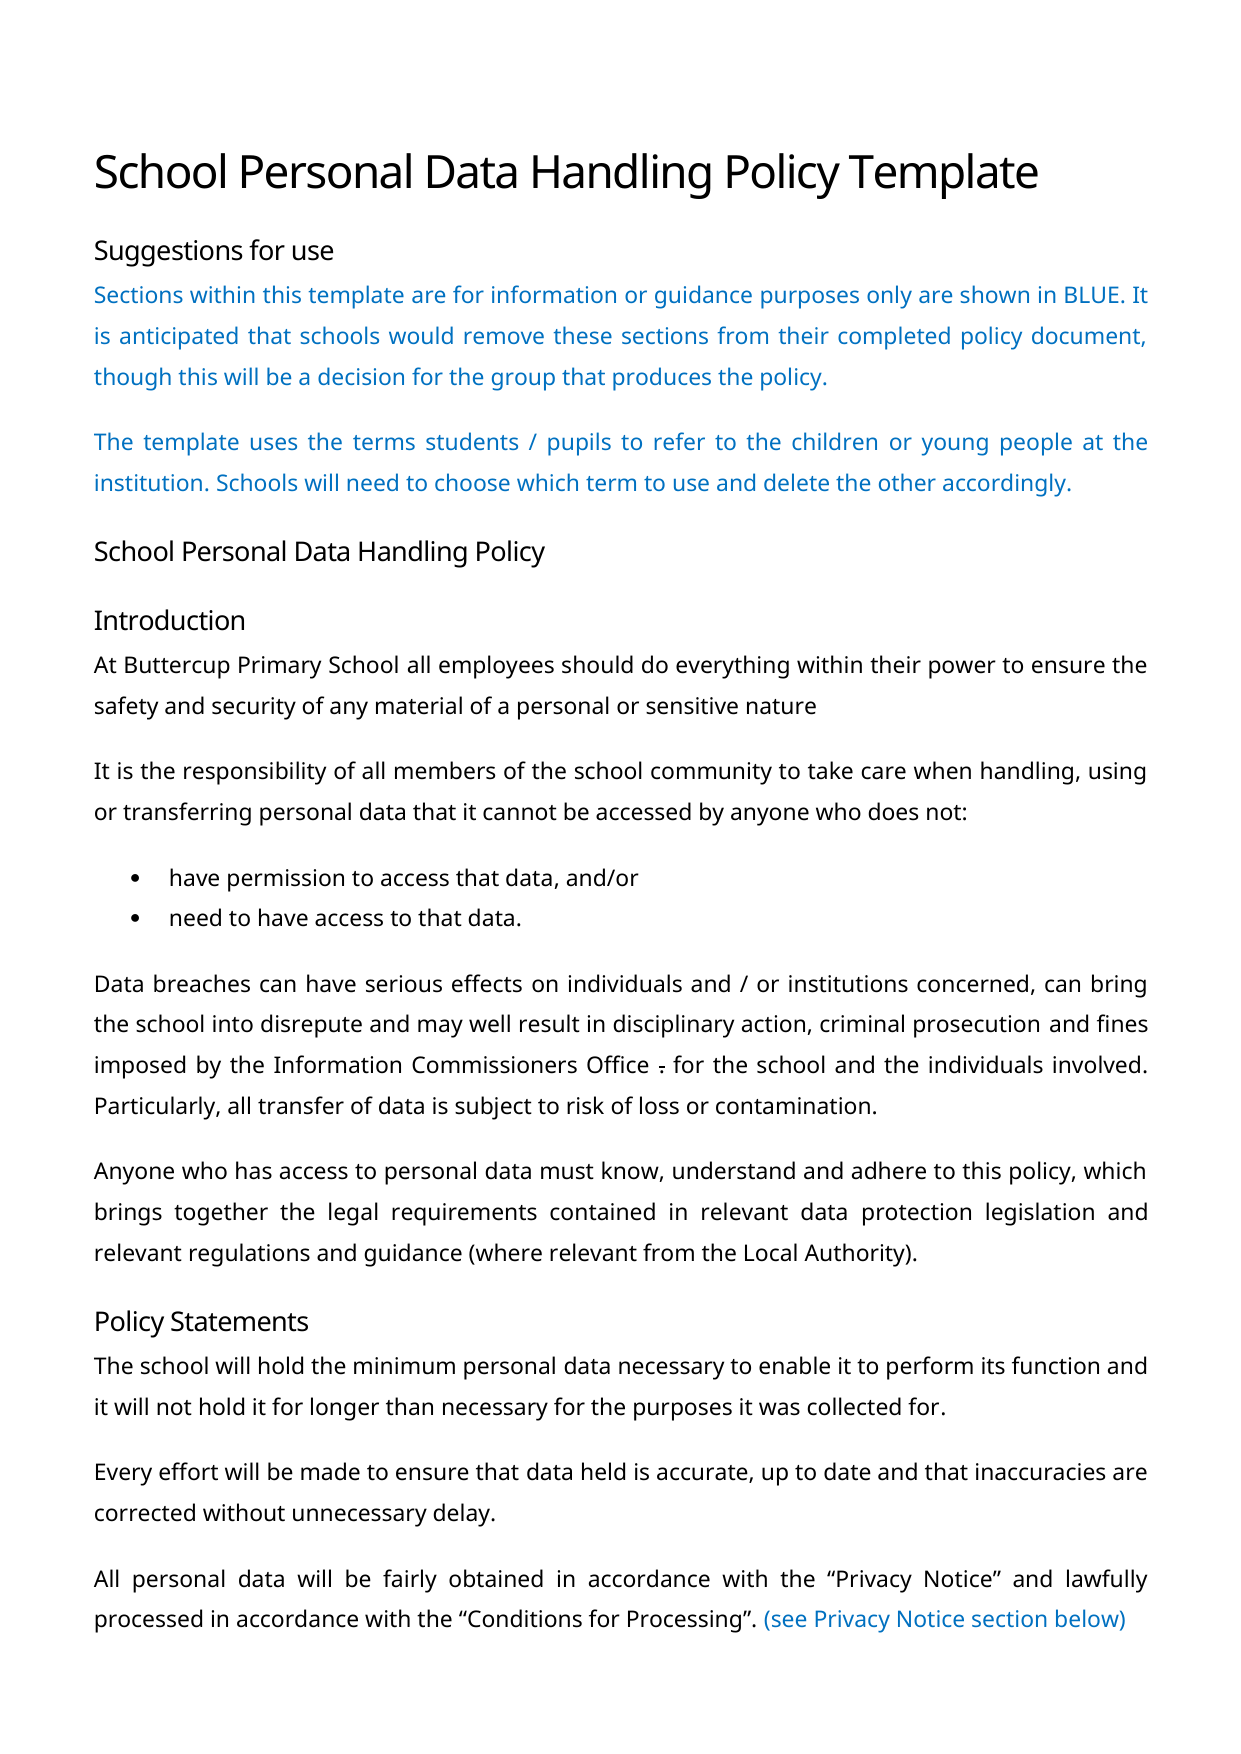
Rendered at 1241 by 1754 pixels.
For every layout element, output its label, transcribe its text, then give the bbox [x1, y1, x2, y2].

text The school will hold the minimum personal data necessary to enable it to perform its function and it will not hold it for longer than necessary for the purposes it was collected for. [94, 1350, 1148, 1422]
subtitle Suggestions for use [94, 231, 1148, 268]
text The template uses the terms students / pupils to refer to the children or young people at the institution. Schools will need to choose which term to use and delete the other accordingly. [94, 426, 1148, 498]
subtitle Introduction [94, 601, 1148, 638]
text All personal data will be fairly obtained in accordance with the “Privacy Notice” and lawfully processed in accordance with the “Conditions for Processing”. (see Privacy Notice section below) [94, 1563, 1148, 1634]
subtitle Policy Statements [94, 1302, 1148, 1339]
text Anyone who has access to personal data must know, understand and adhere to this policy, which brings together the legal requirements contained in relevant data protection legislation and relevant regulations and guidance (where relevant from the Local Authority). [94, 1155, 1148, 1268]
text Every effort will be made to ensure that data held is accurate, up to date and that inaccuracies are corrected without unnecessary delay. [94, 1456, 1148, 1528]
text It is the responsibility of all members of the school community to take care when handling, using or transferring personal data that it cannot be accessed by anyone who does not: [94, 755, 1148, 827]
text At Buttercup Primary School all employees should do everything within their power to ensure the safety and security of any material of a personal or sensitive nature [94, 649, 1148, 721]
list need to have access to that data. [131, 902, 1148, 933]
subtitle School Personal Data Handling Policy Template [94, 140, 1148, 202]
list have permission to access that data, and/or [131, 862, 1148, 893]
text Data breaches can have serious effects on individuals and / or institutions concerned, can bring the school into disrepute and may well result in disciplinary action, criminal prosecution and fines imposed by the Information Commissioners Office . for the school and the individuals involved. Particularly, all transfer of data is subject to risk of loss or contamination. [94, 968, 1148, 1121]
subtitle School Personal Data Handling Policy [94, 532, 1148, 569]
text Sections within this template are for information or guidance purposes only are shown in BLUE. It is anticipated that schools would remove these sections from their completed policy document, though this will be a decision for the group that produces the policy. [94, 279, 1148, 392]
